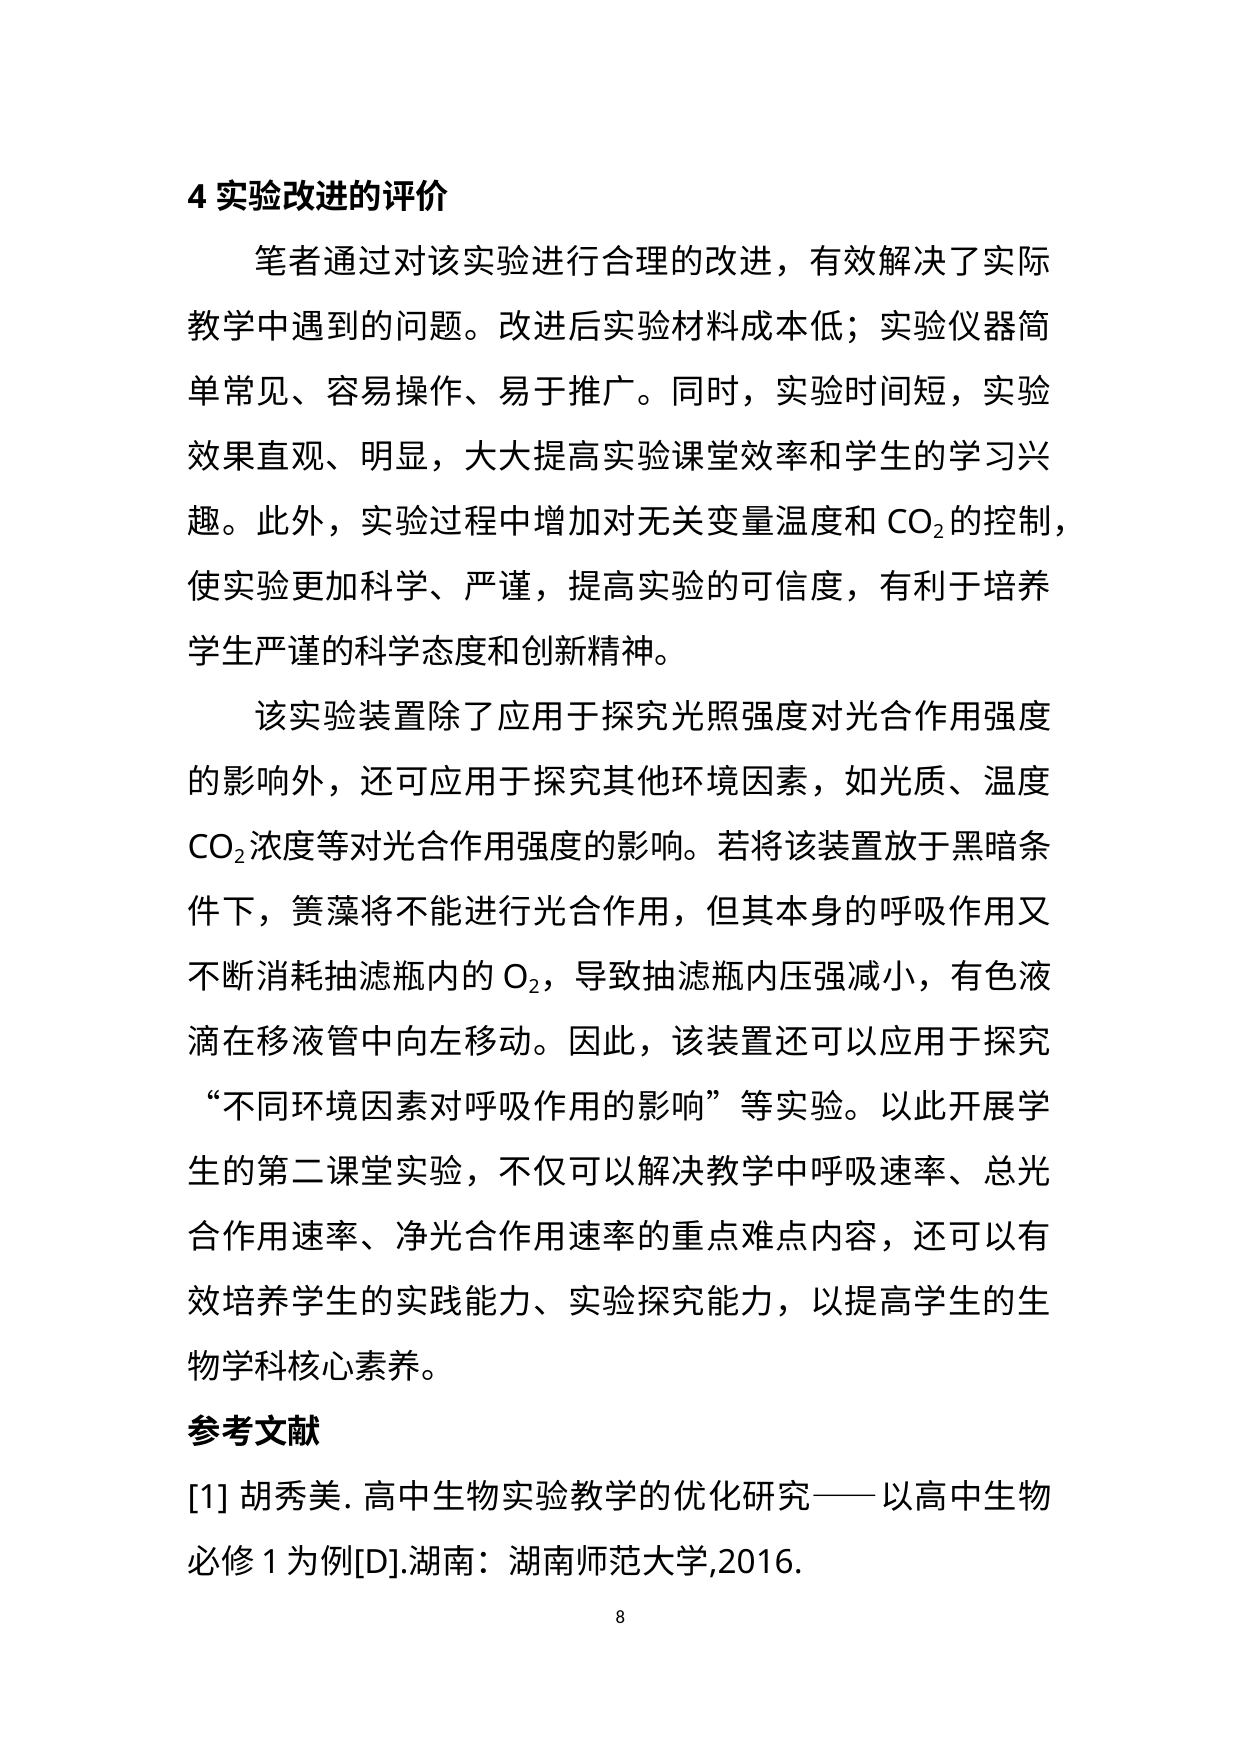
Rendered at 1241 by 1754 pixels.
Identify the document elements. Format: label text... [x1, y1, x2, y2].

text 参考文献 [187, 1397, 1053, 1462]
text 4 实验改进的评价 [187, 162, 1053, 227]
text 该实验装置除了应用于探究光照强度对光合作用强度的影响外，还可应用于探究其他环境因素，如光质、温度、CO2浓度等对光合作用强度的影响。若将该装置放于黑暗条件下，箦藻将不能进行光合作用，但其本身的呼吸作用又不断消耗抽滤瓶内的O2，导致抽滤瓶内压强减小，有色液滴在移液管中向左移动。因此，该装置还可以应用于探究“不同环境因素对呼吸作用的影响”等实验。以此开展学生的第二课堂实验，不仅可以解决教学中呼吸速率、总光合作用速率、净光合作用速率的重点难点内容，还可以有效培养学生的实践能力、实验探究能力，以提高学生的生物学科核心素养。 [187, 682, 1053, 1397]
text [1] 胡秀美. 高中生物实验教学的优化研究――以高中生物必修1为例[D].湖南：湖南师范大学,2016. [187, 1462, 1053, 1592]
text 笔者通过对该实验进行合理的改进，有效解决了实际教学中遇到的问题。改进后实验材料成本低；实验仪器简单常见、容易操作、易于推广。同时，实验时间短，实验效果直观、明显，大大提高实验课堂效率和学生的学习兴趣。此外，实验过程中增加对无关变量温度和CO2的控制，使实验更加科学、严谨，提高实验的可信度，有利于培养学生严谨的科学态度和创新精神。 [187, 227, 1053, 682]
